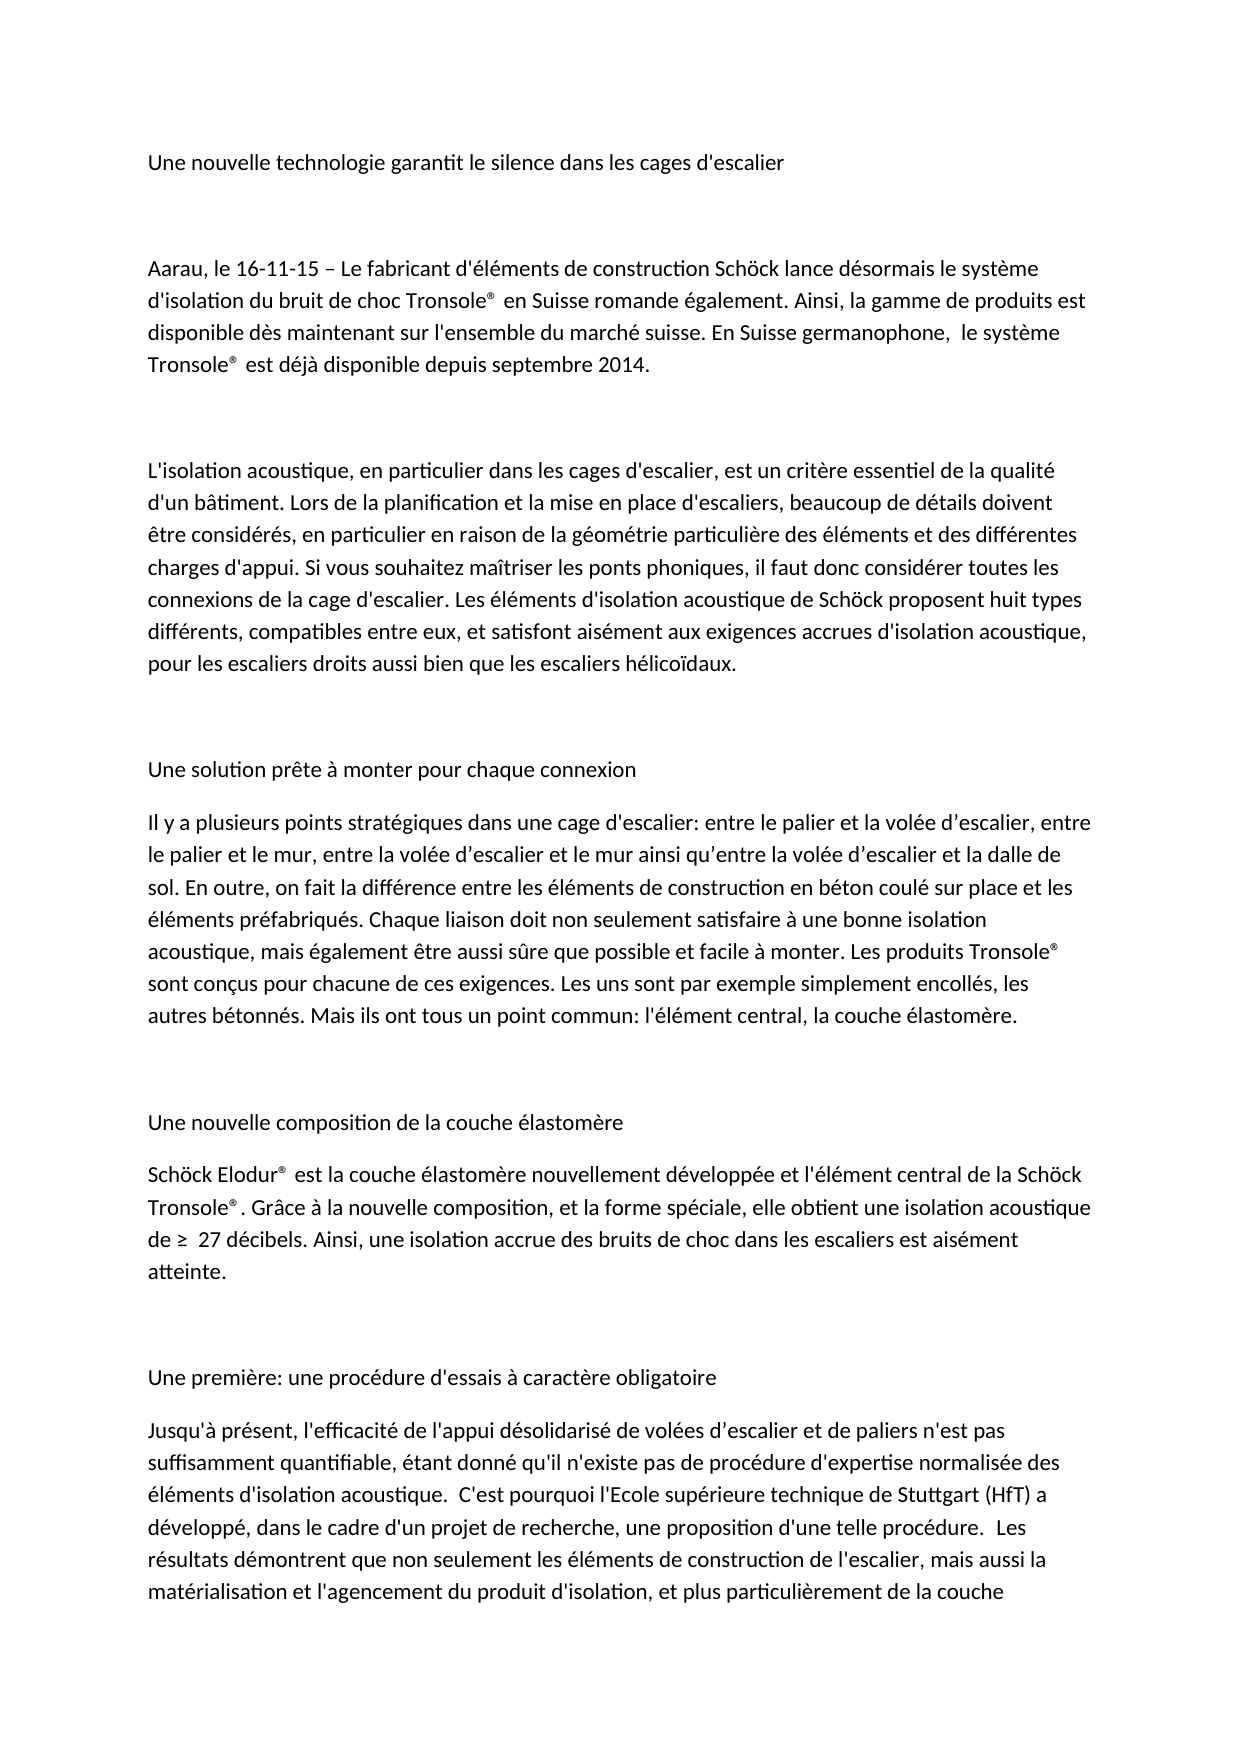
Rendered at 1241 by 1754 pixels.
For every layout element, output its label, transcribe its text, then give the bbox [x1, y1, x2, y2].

text Il y a plusieurs points stratégiques dans une cage d'escalier: entre le palier et la volée d’escalier, entre le palier et le mur, entre la volée d’escalier et le mur ainsi qu’entre la volée d’escalier et la dalle de sol. En outre, on fait la différence entre les éléments de construction en béton coulé sur place et les éléments préfabriqués. Chaque liaison doit non seulement satisfaire à une bonne isolation acoustique, mais également être aussi sûre que possible et facile à monter. Les produits Tronsole® sont conçus pour chacune de ces exigences. Les uns sont par exemple simplement encollés, les autres bétonnés. Mais ils ont tous un point commun: l'élément central, la couche élastomère. [148, 808, 1093, 1029]
text Schöck Elodur® est la couche élastomère nouvellement développée et l'élément central de la Schöck Tronsole®. Grâce à la nouvelle composition, et la forme spéciale, elle obtient une isolation acoustique de ≥ 27 décibels. Ainsi, une isolation accrue des bruits de choc dans les escaliers est aisément atteinte. [148, 1161, 1093, 1285]
text Une première: une procédure d'essais à caractère obligatoire [148, 1363, 1093, 1391]
text Aarau, le 16-11-15 – Le fabricant d'éléments de construction Schöck lance désormais le système d'isolation du bruit de choc Tronsole® en Suisse romande également. Ainsi, la gamme de produits est disponible dès maintenant sur l'ensemble du marché suisse. En Suisse germanophone, le système Tronsole® est déjà disponible depuis septembre 2014. [148, 254, 1093, 378]
text Une solution prête à monter pour chaque connexion [148, 755, 1093, 783]
text Une nouvelle technologie garantit le silence dans les cages d'escalier [148, 148, 1093, 176]
text Une nouvelle composition de la couche élastomère [148, 1108, 1093, 1136]
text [148, 1416, 1093, 1605]
text L'isolation acoustique, en particulier dans les cages d'escalier, est un critère essentiel de la qualité d'un bâtiment. Lors de la planification et la mise en place d'escaliers, beaucoup de détails doivent être considérés, en particulier en raison de la géométrie particulière des éléments et des différentes charges d'appui. Si vous souhaitez maîtriser les ponts phoniques, il faut donc considérer toutes les connexions de la cage d'escalier. Les éléments d'isolation acoustique de Schöck proposent huit types différents, compatibles entre eux, et satisfont aisément aux exigences accrues d'isolation acoustique, pour les escaliers droits aussi bien que les escaliers hélicoïdaux. [148, 456, 1093, 677]
